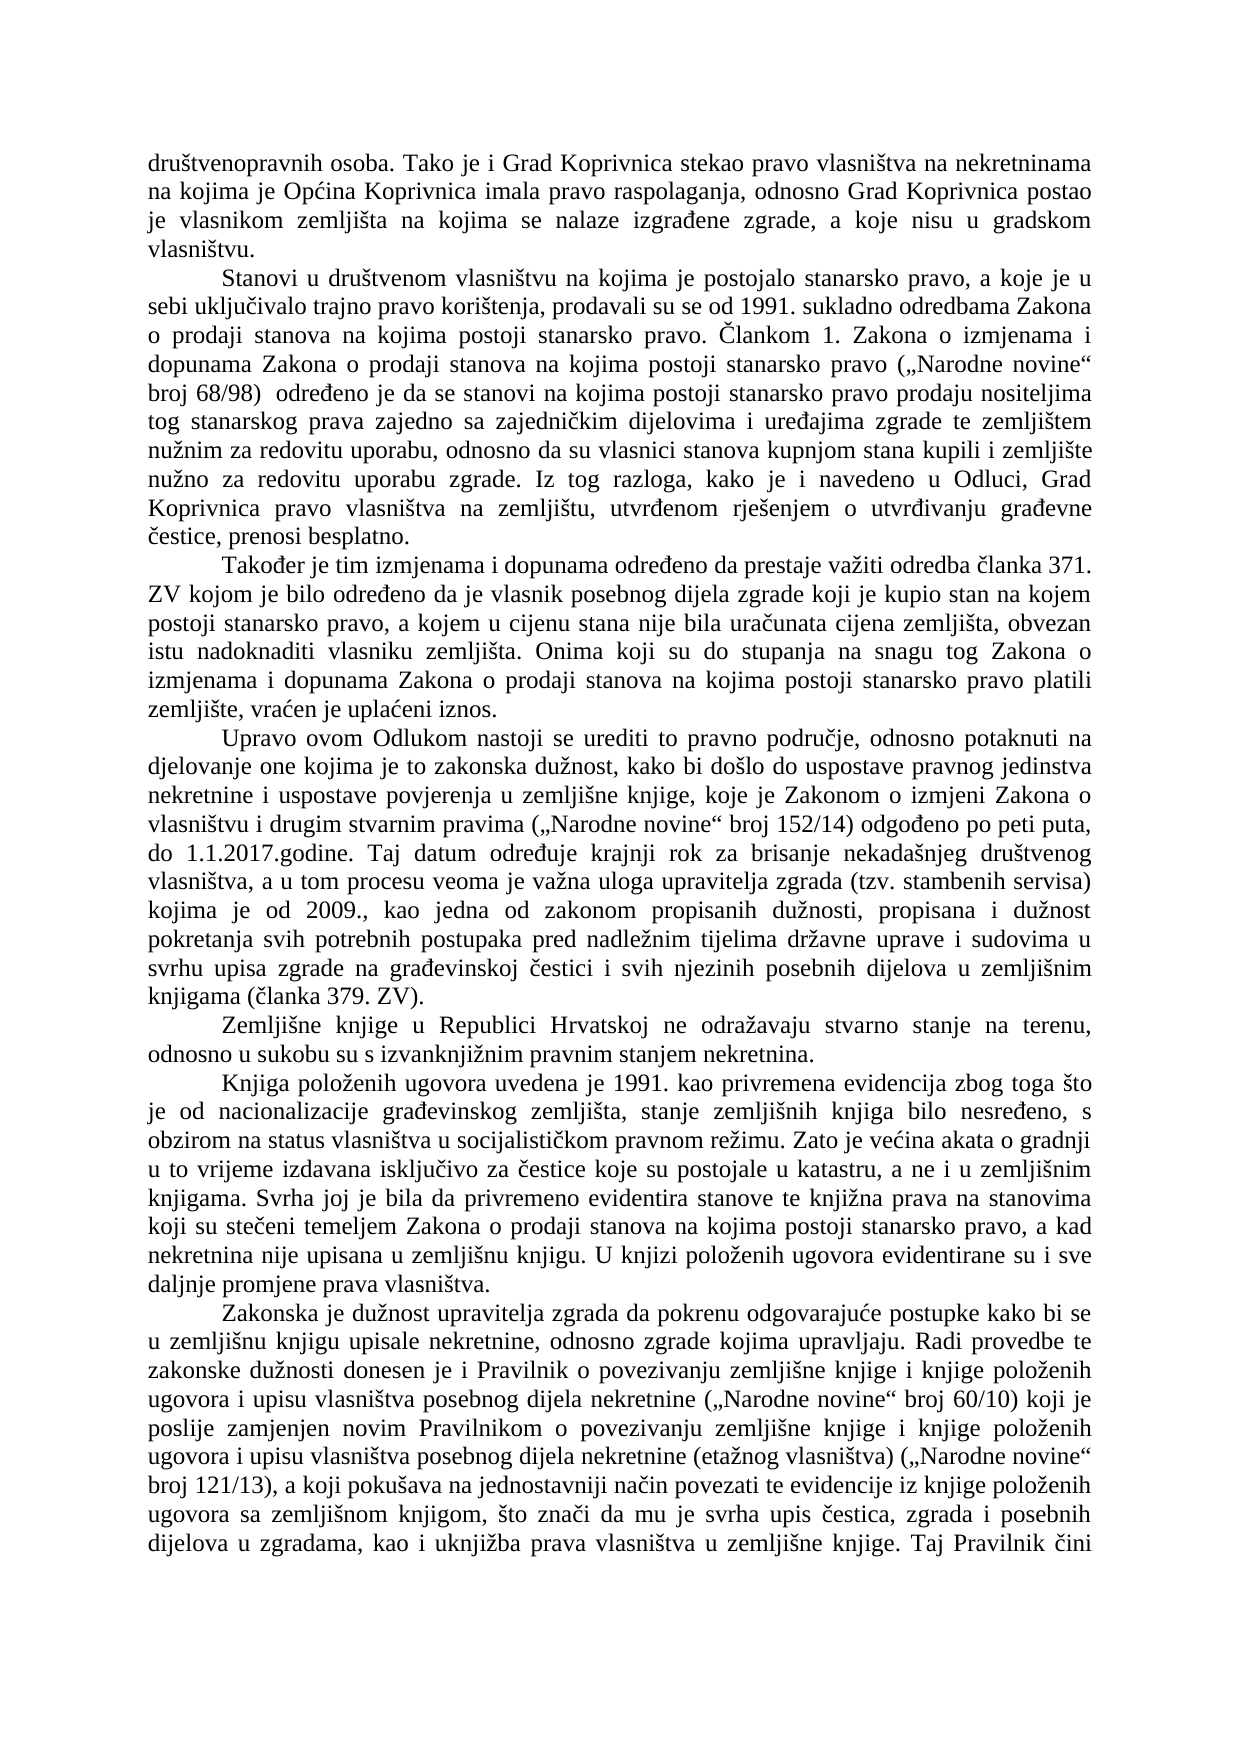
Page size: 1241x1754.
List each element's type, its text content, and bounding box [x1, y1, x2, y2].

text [148, 1298, 1093, 1556]
text Također je tim izmjenama i dopunama određeno da prestaje važiti odredba članka 371. ZV kojom je bilo određeno da je vlasnik posebnog dijela zgrade koji je kupio stan na kojem postoji stanarsko pravo, a kojem u cijenu stana nije bila uračunata cijena zemljišta, obvezan istu nadoknaditi vlasniku zemljišta. Onima koji su do stupanja na snagu tog Zakona o izmjenama i dopunama Zakona o prodaji stanova na kojima postoji stanarsko pravo platili zemljište, vraćen je uplaćeni iznos. [148, 550, 1093, 723]
text Zemljišne knjige u Republici Hrvatskoj ne odražavaju stvarno stanje na terenu, odnosno u sukobu su s izvanknjižnim pravnim stanjem nekretnina. [148, 1010, 1093, 1068]
text Upravo ovom Odlukom nastoji se urediti to pravno područje, odnosno potaknuti na djelovanje one kojima je to zakonska dužnost, kako bi došlo do uspostave pravnog jedinstva nekretnine i uspostave povjerenja u zemljišne knjige, koje je Zakonom o izmjeni Zakona o vlasništvu i drugim stvarnim pravima („Narodne novine“ broj 152/14) odgođeno po peti puta, do 1.1.2017.godine. Taj datum određuje krajnji rok za brisanje nekadašnjeg društvenog vlasništva, a u tom procesu veoma je važna uloga upravitelja zgrada (tzv. stambenih servisa) kojima je od 2009., kao jedna od zakonom propisanih dužnosti, propisana i dužnost pokretanja svih potrebnih postupaka pred nadležnim tijelima državne uprave i sudovima u svrhu upisa zgrade na građevinskoj čestici i svih njezinih posebnih dijelova u zemljišnim knjigama (članka 379. ZV). [148, 723, 1093, 1010]
text Stanovi u društvenom vlasništvu na kojima je postojalo stanarsko pravo, a koje je u sebi uključivalo trajno pravo korištenja, prodavali su se od 1991. sukladno odredbama Zakona o prodaji stanova na kojima postoji stanarsko pravo. Člankom 1. Zakona o izmjenama i dopunama Zakona o prodaji stanova na kojima postoji stanarsko pravo („Narodne novine“ broj 68/98) određeno je da se stanovi na kojima postoji stanarsko pravo prodaju nositeljima tog stanarskog prava zajedno sa zajedničkim dijelovima i uređajima zgrade te zemljištem nužnim za redovitu uporabu, odnosno da su vlasnici stanova kupnjom stana kupili i zemljište nužno za redovitu uporabu zgrade. Iz tog razloga, kako je i navedeno u Odluci, Grad Koprivnica pravo vlasništva na zemljištu, utvrđenom rješenjem o utvrđivanju građevne čestice, prenosi besplatno. [148, 263, 1093, 550]
text Knjiga položenih ugovora uvedena je 1991. kao privremena evidencija zbog toga što je od nacionalizacije građevinskog zemljišta, stanje zemljišnih knjiga bilo nesređeno, s obzirom na status vlasništva u socijalističkom pravnom režimu. Zato je većina akata o gradnji u to vrijeme izdavana isključivo za čestice koje su postojale u katastru, a ne i u zemljišnim knjigama. Svrha joj je bila da privremeno evidentira stanove te knjižna prava na stanovima koji su stečeni temeljem Zakona o prodaji stanova na kojima postoji stanarsko pravo, a kad nekretnina nije upisana u zemljišnu knjigu. U knjizi položenih ugovora evidentirane su i sve daljnje promjene prava vlasništva. [148, 1068, 1093, 1298]
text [148, 148, 1093, 263]
